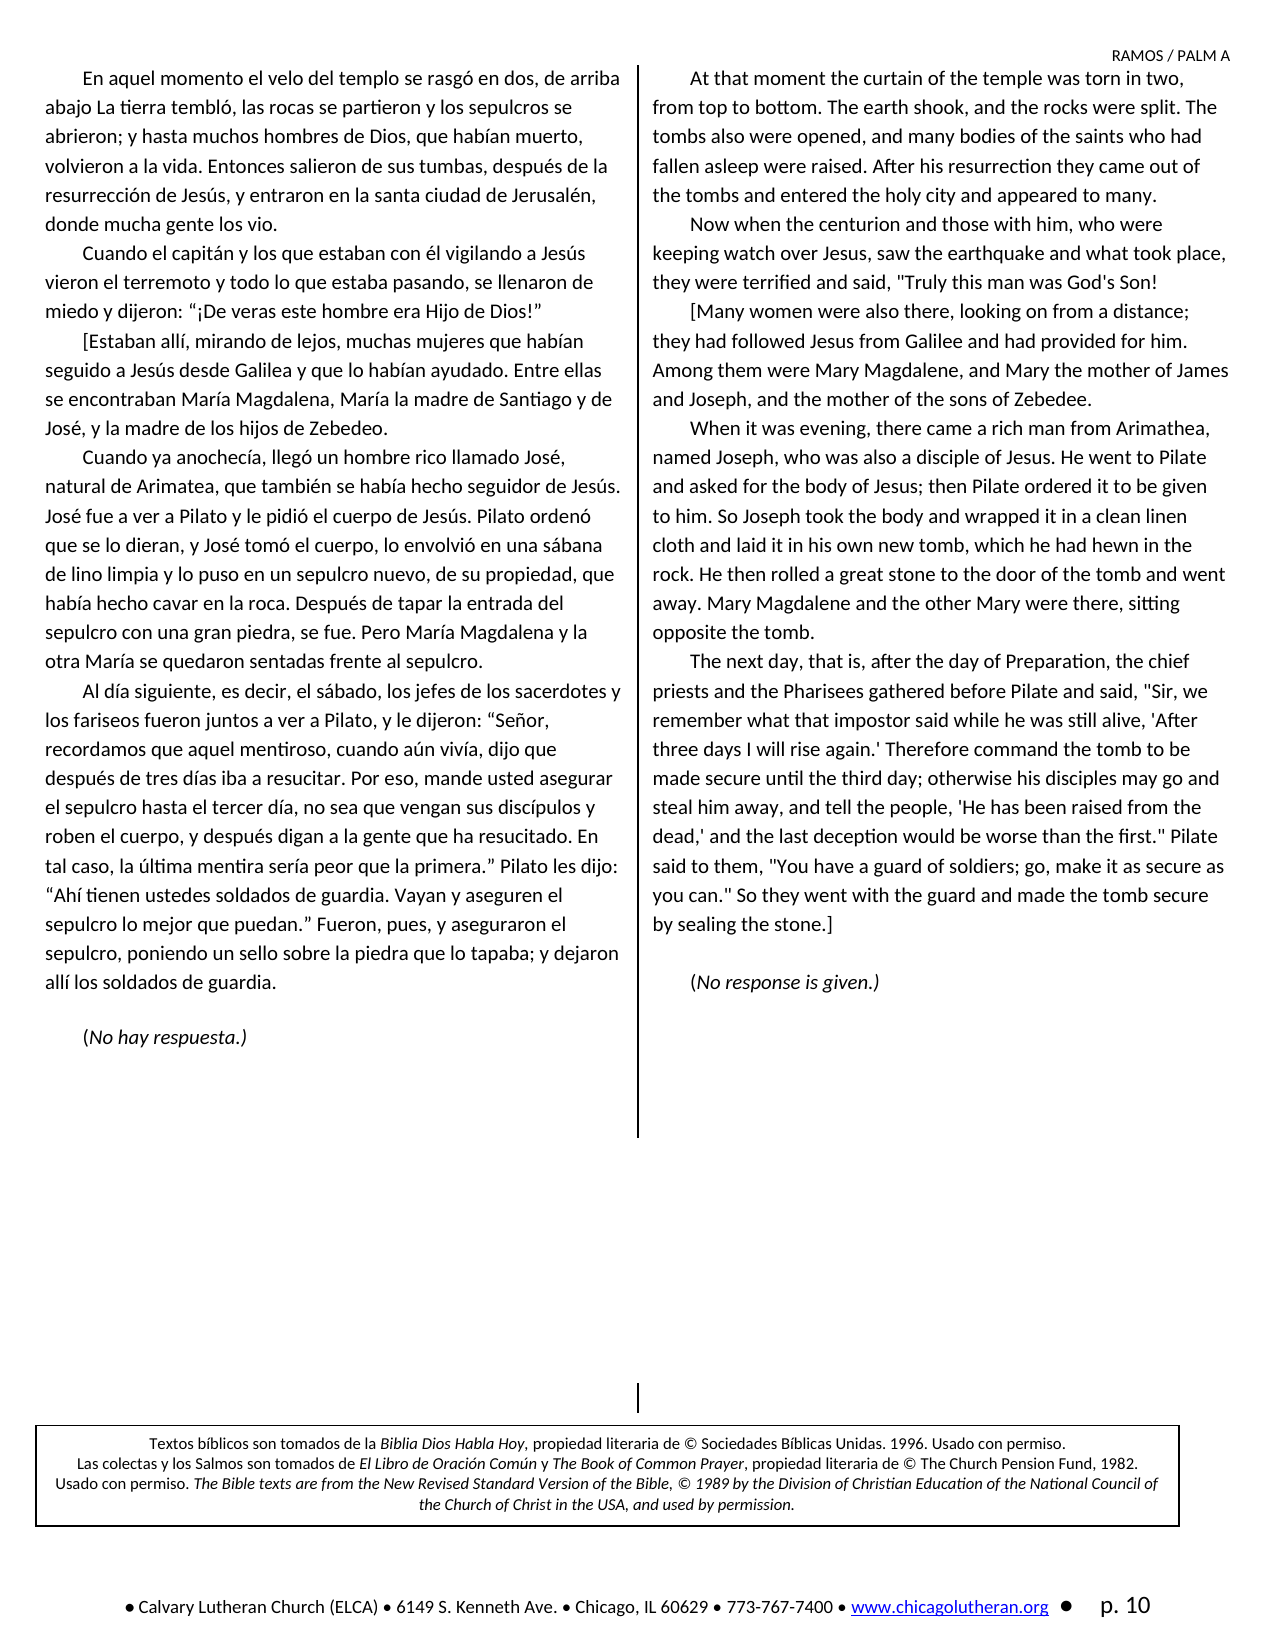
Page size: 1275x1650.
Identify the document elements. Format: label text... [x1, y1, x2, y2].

text (No response is given.) [652, 969, 1230, 995]
text En aquel momento el velo del templo se rasgó en dos, de arriba abajo La tierra tembló, las rocas se partieron y los sepulcros se abrieron; y hasta muchos hombres de Dios, que habían muerto, volvieron a la vida. Entonces salieron de sus tumbas, después de la resurrección de Jesús, y entraron en la santa ciudad de Jerusalén, donde mucha gente los vio. [45, 65, 622, 237]
text [Estaban allí, mirando de lejos, muchas mujeres que habían seguido a Jesús desde Galilea y que lo habían ayudado. Entre ellas se encontraban María Magdalena, María la madre de Santiago y de José, y la madre de los hijos de Zebedeo. [45, 328, 622, 441]
text (No hay respuesta.) [45, 1024, 622, 1049]
text The next day, that is, after the day of Preparation, the chief priests and the Pharisees gathered before Pilate and said, "Sir, we remember what that impostor said while he was still alive, 'After three days I will rise again.' Therefore command the tomb to be made secure until the third day; otherwise his disciples may go and steal him away, and tell the people, 'He has been raised from the dead,' and the last deception would be worse than the first." Pilate said to them, "You have a guard of soldiers; go, make it as secure as you can." So they went with the guard and made the tomb secure by sealing the stone.] [652, 649, 1230, 937]
text Al día siguiente, es decir, el sábado, los jefes de los sacerdotes y los fariseos fueron juntos a ver a Pilato, y le dijeron: “Señor, recordamos que aquel mentiroso, cuando aún vivía, dijo que después de tres días iba a resucitar. Por eso, mande usted asegurar el sepulcro hasta el tercer día, no sea que vengan sus discípulos y roben el cuerpo, y después digan a la gente que ha resucitado. En tal caso, la última mentira sería peor que la primera.” Pilato les dijo: “Ahí tienen ustedes soldados de guardia. Vayan y aseguren el sepulcro lo mejor que puedan.” Fueron, pues, y aseguraron el sepulcro, poniendo un sello sobre la piedra que lo tapaba; y dejaron allí los soldados de guardia. [45, 678, 622, 995]
text [Many women were also there, looking on from a distance; they had followed Jesus from Galilee and had provided for him. Among them were Mary Magdalene, and Mary the mother of James and Joseph, and the mother of the sons of Zebedee. [652, 299, 1230, 412]
text When it was evening, there came a rich man from Arimathea, named Joseph, who was also a disciple of Jesus. He went to Pilate and asked for the body of Jesus; then Pilate ordered it to be given to him. So Joseph took the body and wrapped it in a clean linen cloth and laid it in his own new tomb, which he had hewn in the rock. He then rolled a great stone to the door of the tomb and went away. Mary Magdalene and the other Mary were there, sitting opposite the tomb. [652, 415, 1230, 645]
text Now when the centurion and those with him, who were keeping watch over Jesus, saw the earthquake and what took place, they were terrified and said, "Truly this man was God's Son! [652, 211, 1230, 295]
text Cuando el capitán y los que estaban con él vigilando a Jesús vieron el terremoto y todo lo que estaba pasando, se llenaron de miedo y dijeron: “¡De veras este hombre era Hijo de Dios!” [45, 240, 622, 324]
text At that moment the curtain of the temple was torn in two, from top to bottom. The earth shook, and the rocks were split. The tombs also were opened, and many bodies of the saints who had fallen asleep were raised. After his resurrection they came out of the tombs and entered the holy city and appeared to many. [652, 65, 1230, 207]
text Cuando ya anochecía, llegó un hombre rico llamado José, natural de Arimatea, que también se había hecho seguidor de Jesús. José fue a ver a Pilato y le pidió el cuerpo de Jesús. Pilato ordenó que se lo dieran, y José tomó el cuerpo, lo envolvió en una sábana de lino limpia y lo puso en un sepulcro nuevo, de su propiedad, que había hecho cavar en la roca. Después de tapar la entrada del sepulcro con una gran piedra, se fue. Pero María Magdalena y la otra María se quedaron sentadas frente al sepulcro. [45, 444, 622, 674]
